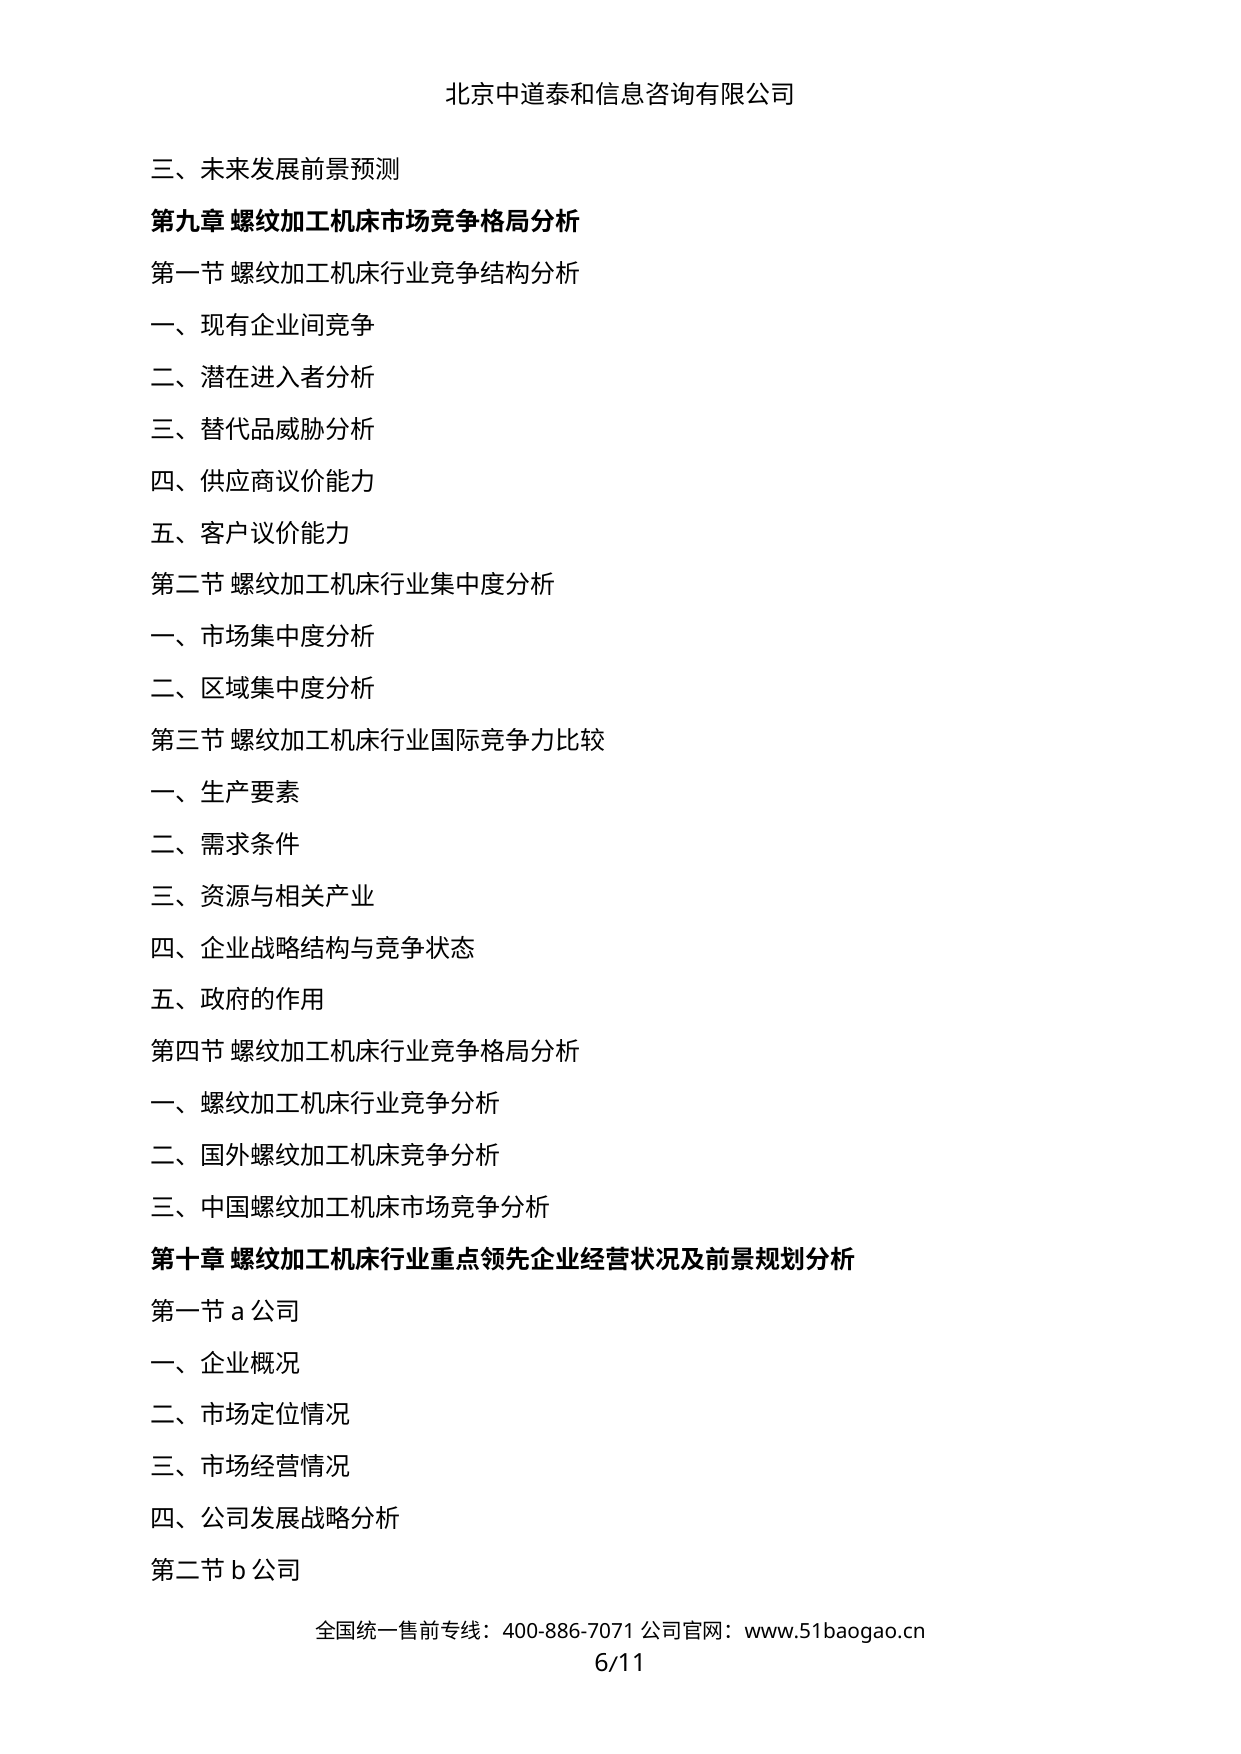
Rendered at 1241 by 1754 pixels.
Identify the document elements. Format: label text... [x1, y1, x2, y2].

text 二、需求条件 [150, 824, 1090, 861]
text 第四节 螺纹加工机床行业竞争格局分析 [150, 1032, 1090, 1068]
text 第二节 螺纹加工机床行业集中度分析 [150, 565, 1090, 601]
text 一、生产要素 [150, 772, 1090, 809]
text 三、替代品威胁分析 [150, 409, 1090, 446]
text 第一节 a公司 [150, 1291, 1090, 1327]
text 一、现有企业间竞争 [150, 306, 1090, 342]
text 第二节 b公司 [150, 1551, 1090, 1587]
text 四、企业战略结构与竞争状态 [150, 928, 1090, 964]
text 三、市场经营情况 [150, 1447, 1090, 1483]
text 一、企业概况 [150, 1343, 1090, 1379]
text 第一节 螺纹加工机床行业竞争结构分析 [150, 254, 1090, 290]
text 二、国外螺纹加工机床竞争分析 [150, 1136, 1090, 1172]
text 五、客户议价能力 [150, 513, 1090, 549]
text 第三节 螺纹加工机床行业国际竞争力比较 [150, 721, 1090, 757]
text 三、资源与相关产业 [150, 876, 1090, 912]
text 五、政府的作用 [150, 980, 1090, 1016]
text 第十章 螺纹加工机床行业重点领先企业经营状况及前景规划分析 [150, 1239, 1090, 1276]
text 三、未来发展前景预测 [150, 150, 1090, 186]
text 二、区域集中度分析 [150, 669, 1090, 705]
text 第九章 螺纹加工机床市场竞争格局分析 [150, 202, 1090, 238]
text 一、螺纹加工机床行业竞争分析 [150, 1084, 1090, 1120]
text 四、公司发展战略分析 [150, 1499, 1090, 1535]
text 二、潜在进入者分析 [150, 357, 1090, 394]
text 二、市场定位情况 [150, 1395, 1090, 1431]
text 三、中国螺纹加工机床市场竞争分析 [150, 1187, 1090, 1224]
text 四、供应商议价能力 [150, 461, 1090, 497]
text 一、市场集中度分析 [150, 617, 1090, 653]
